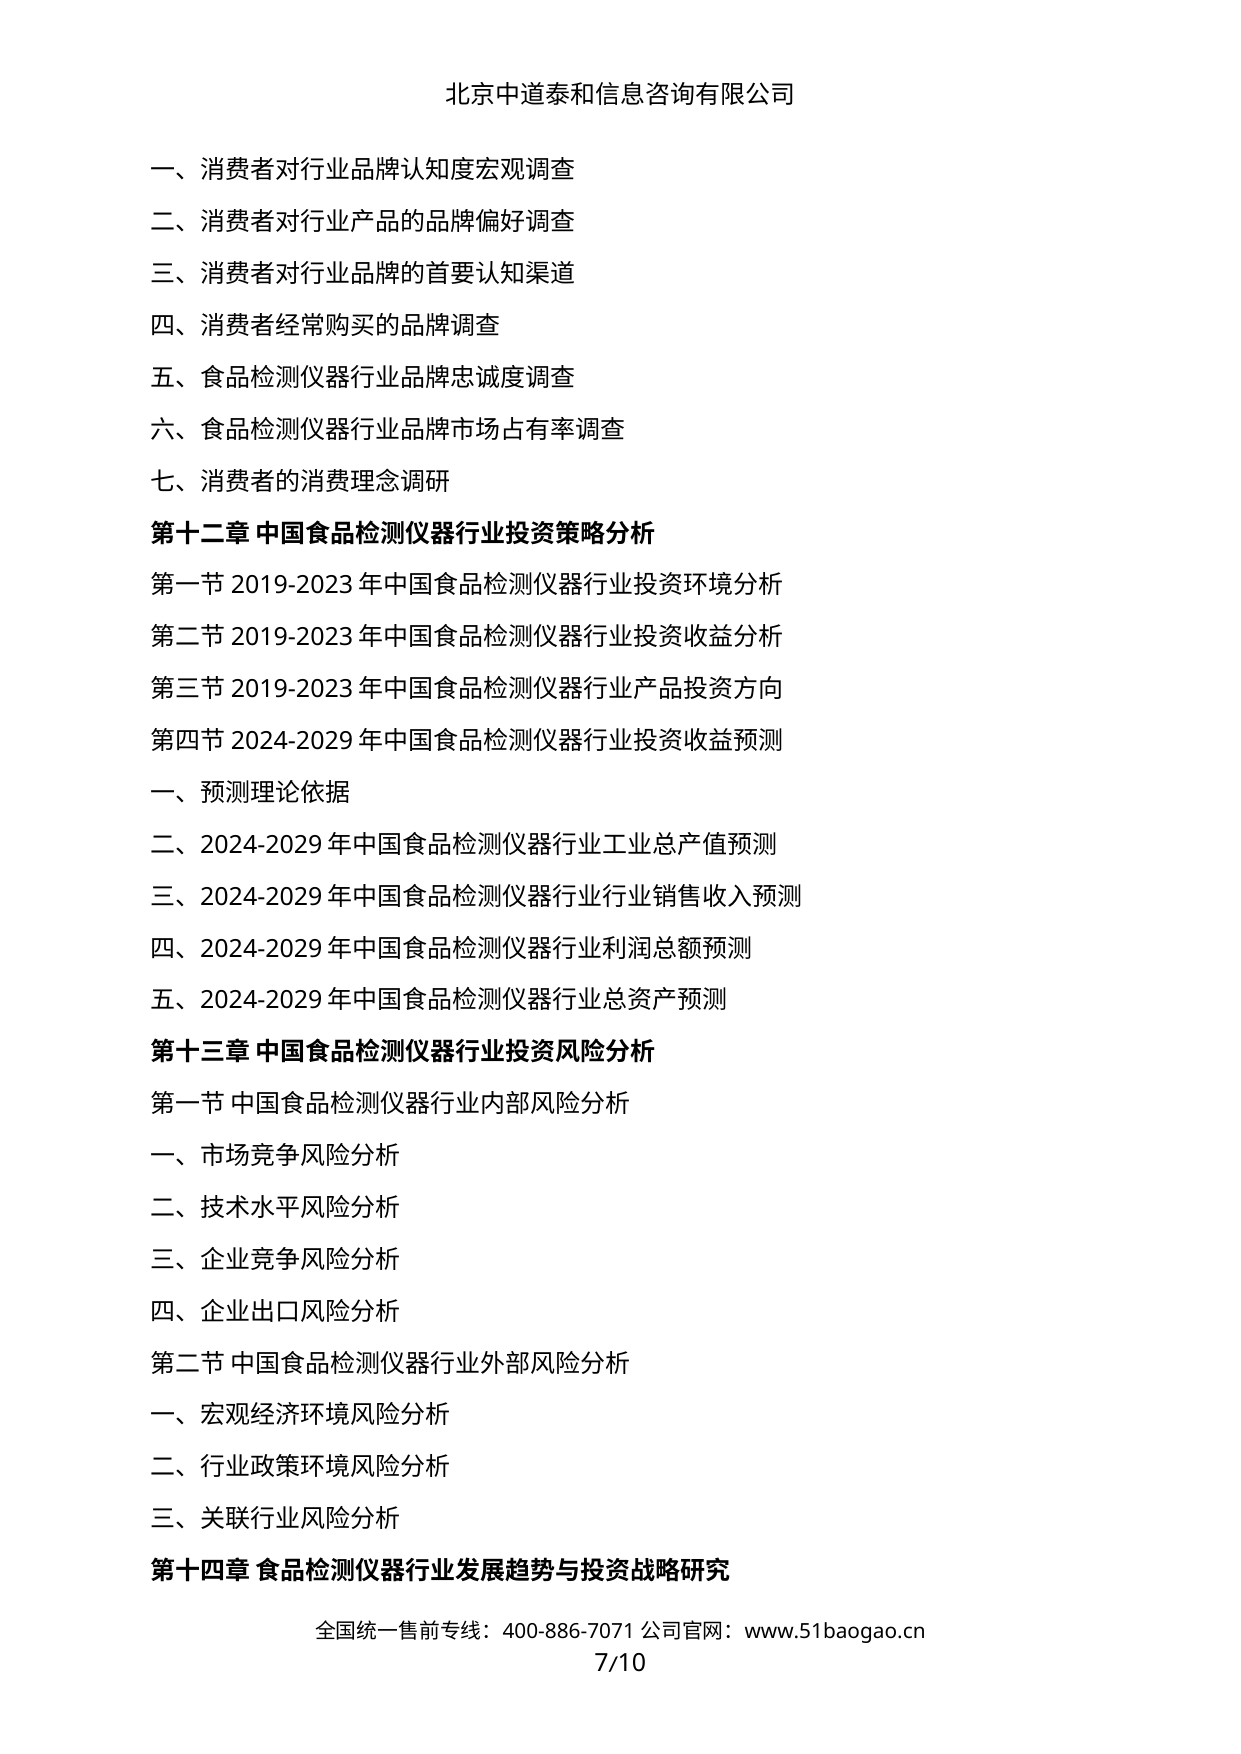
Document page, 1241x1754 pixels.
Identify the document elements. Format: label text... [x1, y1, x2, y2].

text 一、宏观经济环境风险分析 [150, 1395, 1090, 1431]
text 三、企业竞争风险分析 [150, 1239, 1090, 1276]
text 第十二章 中国食品检测仪器行业投资策略分析 [150, 513, 1090, 549]
text 第四节 2024-2029年中国食品检测仪器行业投资收益预测 [150, 721, 1090, 757]
text 第十四章 食品检测仪器行业发展趋势与投资战略研究 [150, 1551, 1090, 1587]
text 五、2024-2029年中国食品检测仪器行业总资产预测 [150, 980, 1090, 1016]
text 四、企业出口风险分析 [150, 1291, 1090, 1327]
text 二、消费者对行业产品的品牌偏好调查 [150, 202, 1090, 238]
text 第一节 中国食品检测仪器行业内部风险分析 [150, 1084, 1090, 1120]
text 一、消费者对行业品牌认知度宏观调查 [150, 150, 1090, 186]
text 三、关联行业风险分析 [150, 1499, 1090, 1535]
text 一、市场竞争风险分析 [150, 1136, 1090, 1172]
text 第十三章 中国食品检测仪器行业投资风险分析 [150, 1032, 1090, 1068]
text 一、预测理论依据 [150, 772, 1090, 809]
text 六、食品检测仪器行业品牌市场占有率调查 [150, 409, 1090, 446]
text 四、消费者经常购买的品牌调查 [150, 306, 1090, 342]
text 五、食品检测仪器行业品牌忠诚度调查 [150, 357, 1090, 394]
text 三、消费者对行业品牌的首要认知渠道 [150, 254, 1090, 290]
text 第二节 中国食品检测仪器行业外部风险分析 [150, 1343, 1090, 1379]
text 第一节 2019-2023年中国食品检测仪器行业投资环境分析 [150, 565, 1090, 601]
text 二、行业政策环境风险分析 [150, 1447, 1090, 1483]
text 第二节 2019-2023年中国食品检测仪器行业投资收益分析 [150, 617, 1090, 653]
text 第三节 2019-2023年中国食品检测仪器行业产品投资方向 [150, 669, 1090, 705]
text 二、2024-2029年中国食品检测仪器行业工业总产值预测 [150, 824, 1090, 861]
text 二、技术水平风险分析 [150, 1187, 1090, 1224]
text 四、2024-2029年中国食品检测仪器行业利润总额预测 [150, 928, 1090, 964]
text 七、消费者的消费理念调研 [150, 461, 1090, 497]
text 三、2024-2029年中国食品检测仪器行业行业销售收入预测 [150, 876, 1090, 912]
